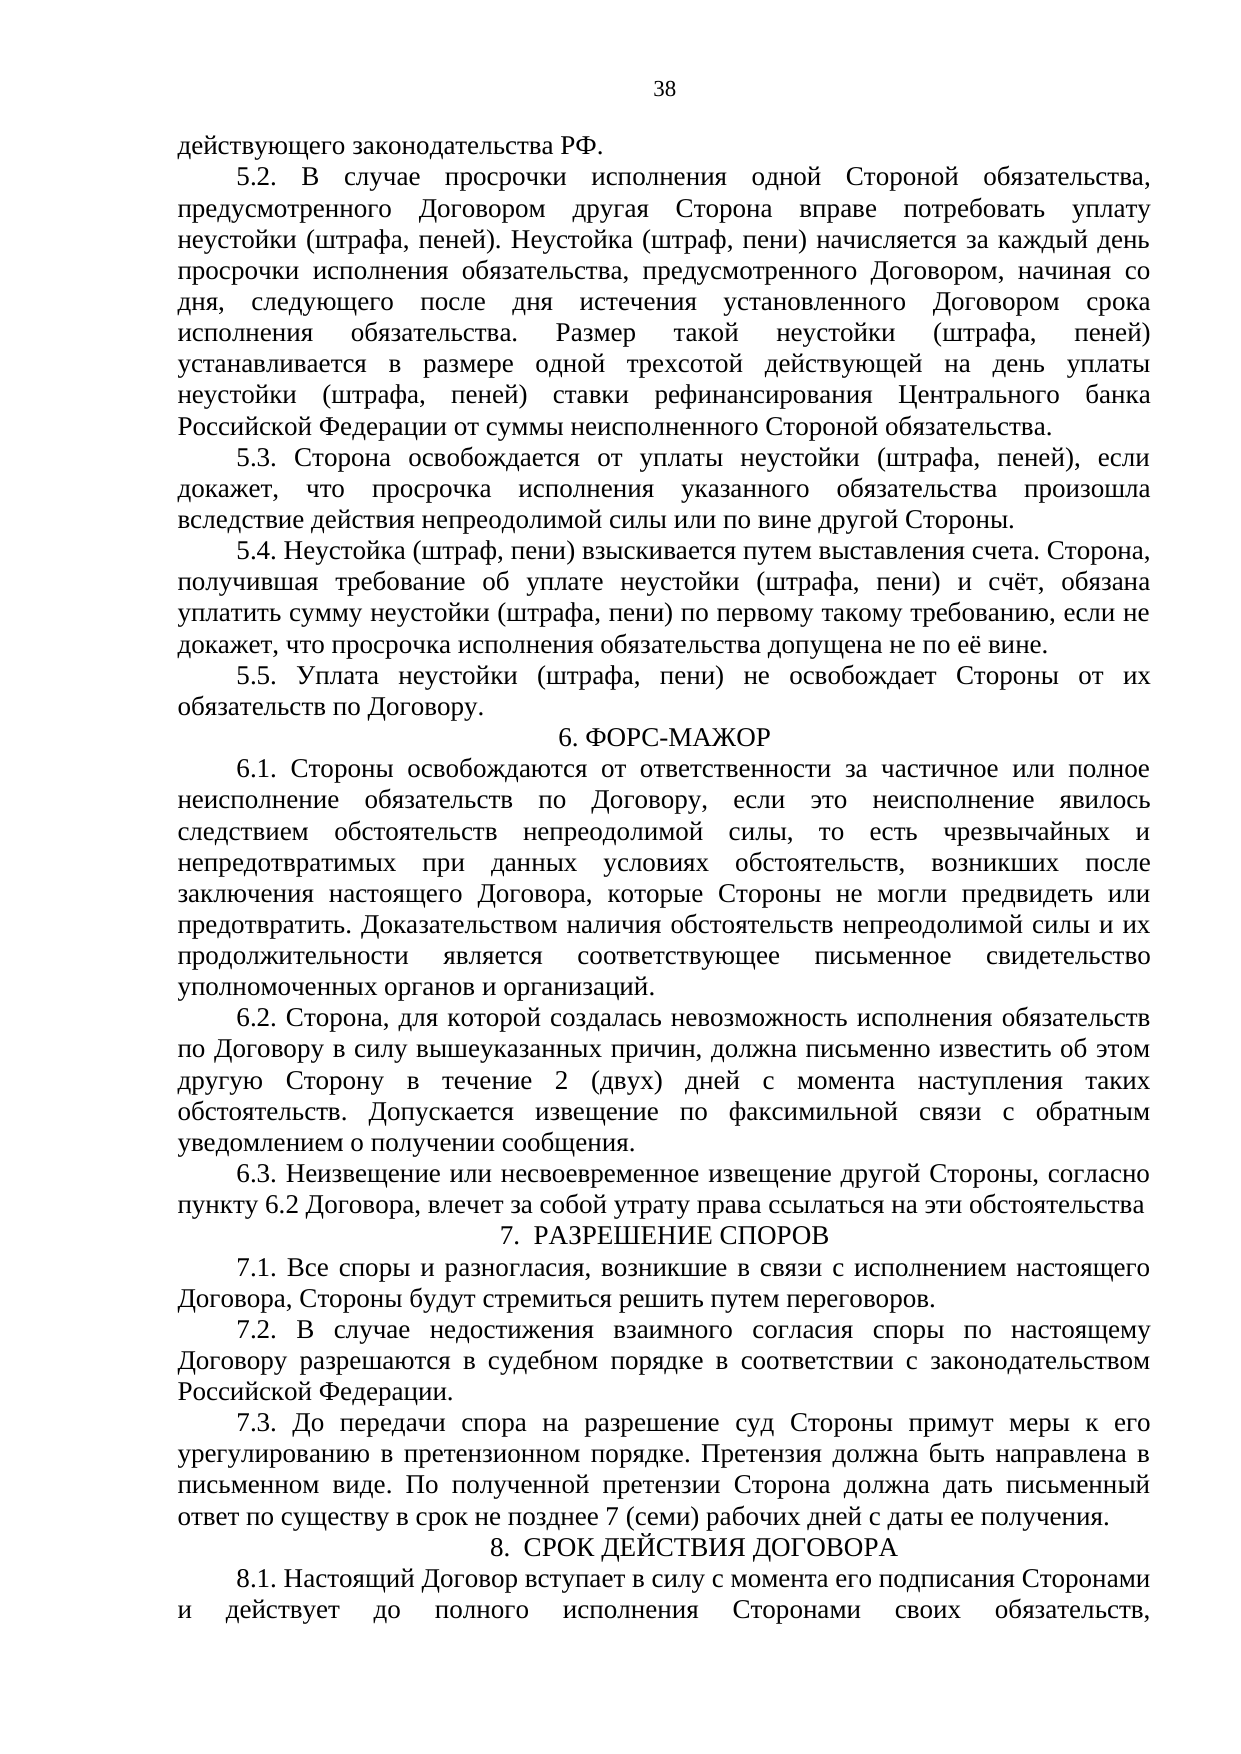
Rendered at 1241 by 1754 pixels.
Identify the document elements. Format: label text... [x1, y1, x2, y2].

text 6.1. Стороны освобождаются от ответственности за частичное или полное неисполнение обязательств по Договору, если это неисполнение явилось следствием обстоятельств непреодолимой силы, то есть чрезвычайных и непредотвратимых при данных условиях обстоятельств, возникших после заключения настоящего Договора, которые Стороны не могли предвидеть или предотвратить. Доказательством наличия обстоятельств непреодолимой силы и их продолжительности является соответствующее письменное свидетельство уполномоченных органов и организаций. [177, 752, 1152, 1001]
text 7.1. Все споры и разногласия, возникшие в связи с исполнением настоящего Договора, Стороны будут стремиться решить путем переговоров. [177, 1251, 1152, 1313]
text 6.3. Неизвещение или несвоевременное извещение другой Стороны, согласно пункту 6.2 Договора, влечет за собой утрату права ссылаться на эти обстоятельства [177, 1157, 1152, 1219]
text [177, 1562, 1152, 1624]
text 7. РАЗРЕШЕНИЕ СПОРОВ [177, 1219, 1152, 1251]
text 5.3. Сторона освобождается от уплаты неустойки (штрафа, пеней), если докажет, что просрочка исполнения указанного обязательства произошла вследствие действия непреодолимой силы или по вине другой Стороны. [177, 441, 1152, 534]
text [177, 129, 1152, 161]
text 7.3. До передачи спора на разрешение суд Стороны примут меры к его урегулированию в претензионном порядке. Претензия должна быть направлена в письменном виде. По полученной претензии Сторона должна дать письменный ответ по существу в срок не позднее 7 (семи) рабочих дней с даты ее получения. [177, 1406, 1152, 1531]
text 5.5. Уплата неустойки (штрафа, пени) не освобождает Стороны от их обязательств по Договору. [177, 659, 1152, 721]
text 5.2. В случае просрочки исполнения одной Стороной обязательства, предусмотренного Договором другая Сторона вправе потребовать уплату неустойки (штрафа, пеней). Неустойка (штраф, пени) начисляется за каждый день просрочки исполнения обязательства, предусмотренного Договором, начиная со дня, следующего после дня истечения установленного Договором срока исполнения обязательства. Размер такой неустойки (штрафа, пеней) устанавливается в размере одной трехсотой действующей на день уплаты неустойки (штрафа, пеней) ставки рефинансирования Центрального банка Российской Федерации от суммы неисполненного Стороной обязательства. [177, 161, 1152, 441]
text 5.4. Неустойка (штраф, пени) взыскивается путем выставления счета. Сторона, получившая требование об уплате неустойки (штрафа, пени) и счёт, обязана уплатить сумму неустойки (штрафа, пени) по первому такому требованию, если не докажет, что просрочка исполнения обязательства допущена не по её вине. [177, 534, 1152, 659]
text 8. СРОК ДЕЙСТВИЯ ДОГОВОРА [177, 1531, 1152, 1562]
text 7.2. В случае недостижения взаимного согласия споры по настоящему Договору разрешаются в судебном порядке в соответствии с законодательством Российской Федерации. [177, 1313, 1152, 1406]
text 6. ФОРС-МАЖОР [177, 721, 1152, 752]
text 6.2. Сторона, для которой создалась невозможность исполнения обязательств по Договору в силу вышеуказанных причин, должна письменно известить об этом другую Сторону в течение 2 (двух) дней с момента наступления таких обстоятельств. Допускается извещение по факсимильной связи с обратным уведомлением о получении сообщения. [177, 1001, 1152, 1157]
